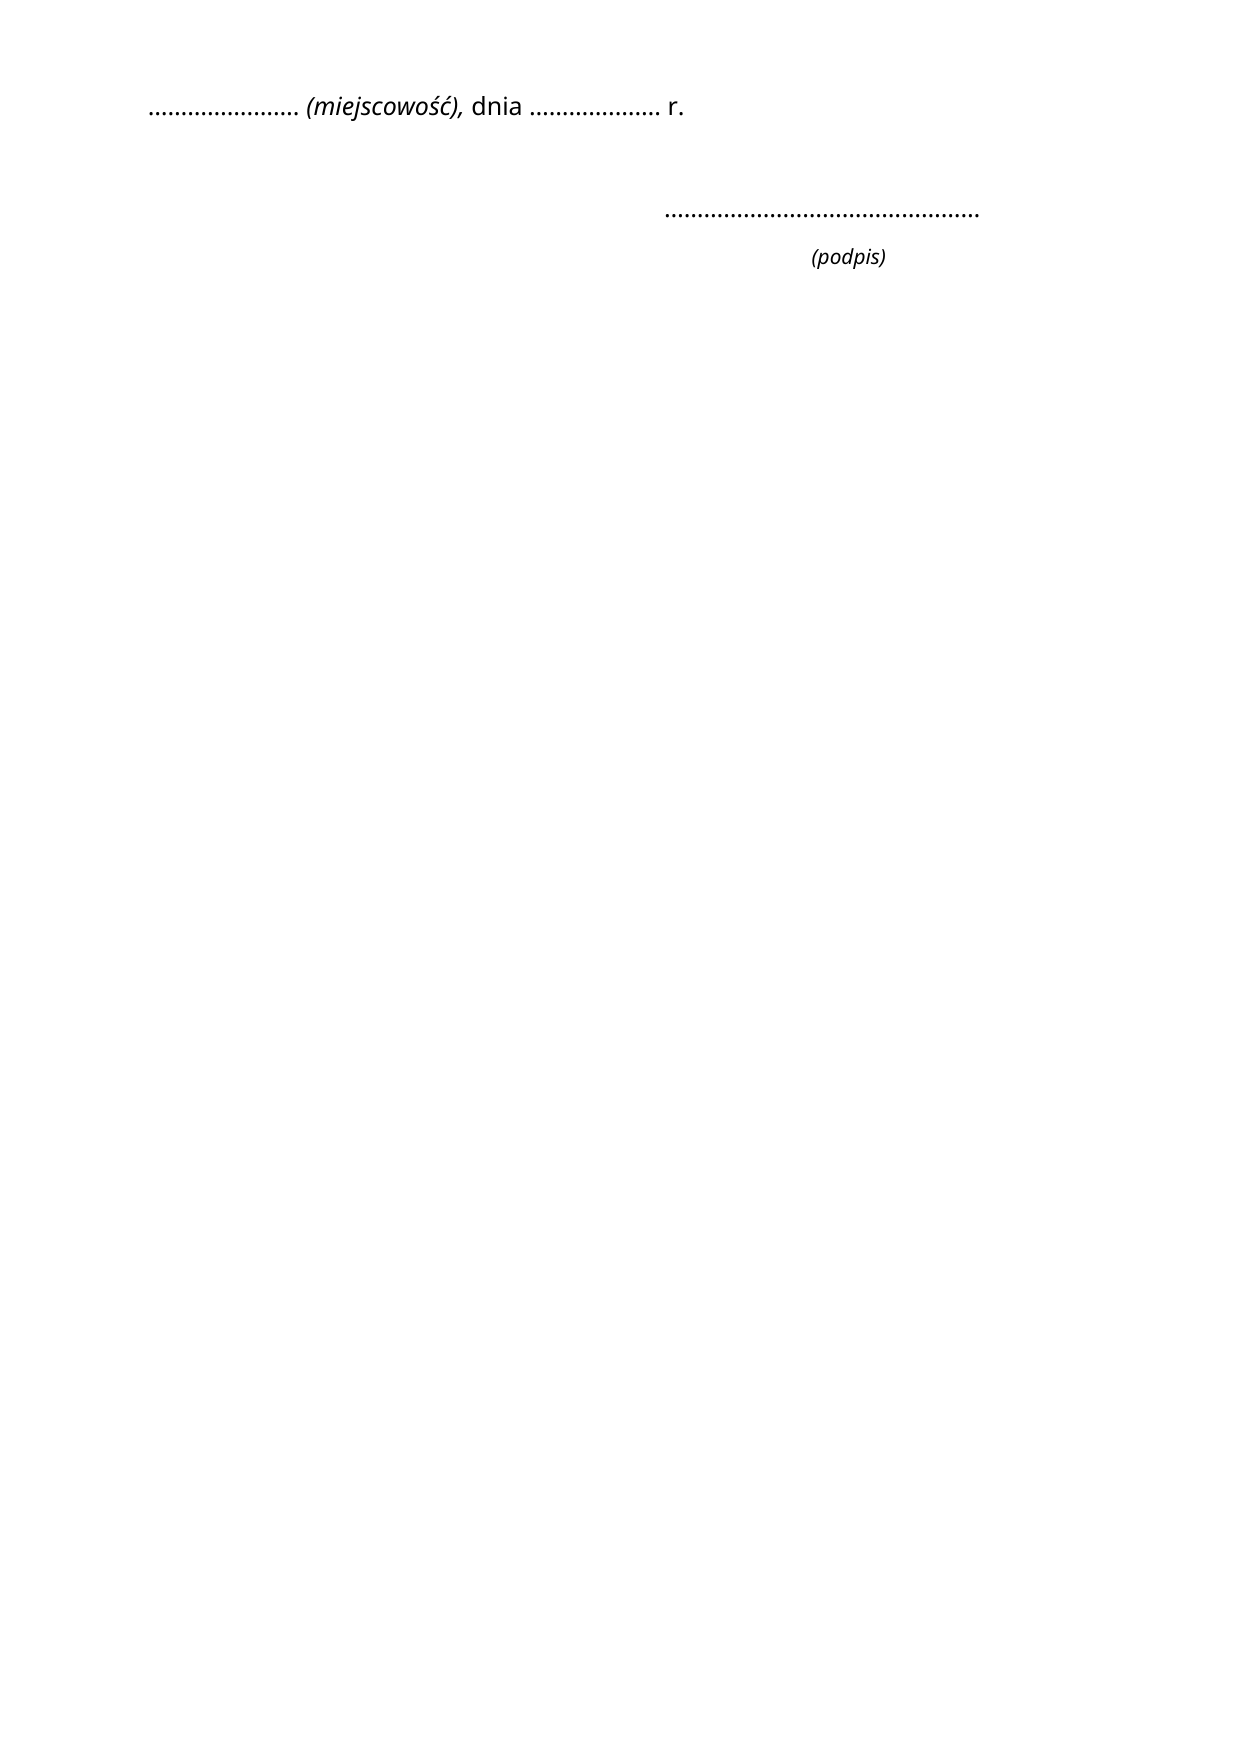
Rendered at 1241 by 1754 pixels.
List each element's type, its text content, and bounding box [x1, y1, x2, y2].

text (podpis) [738, 242, 1093, 270]
text ………………………………………… [148, 191, 1093, 225]
text …………….……. (miejscowość), dnia ………….……. r. [148, 89, 1093, 123]
